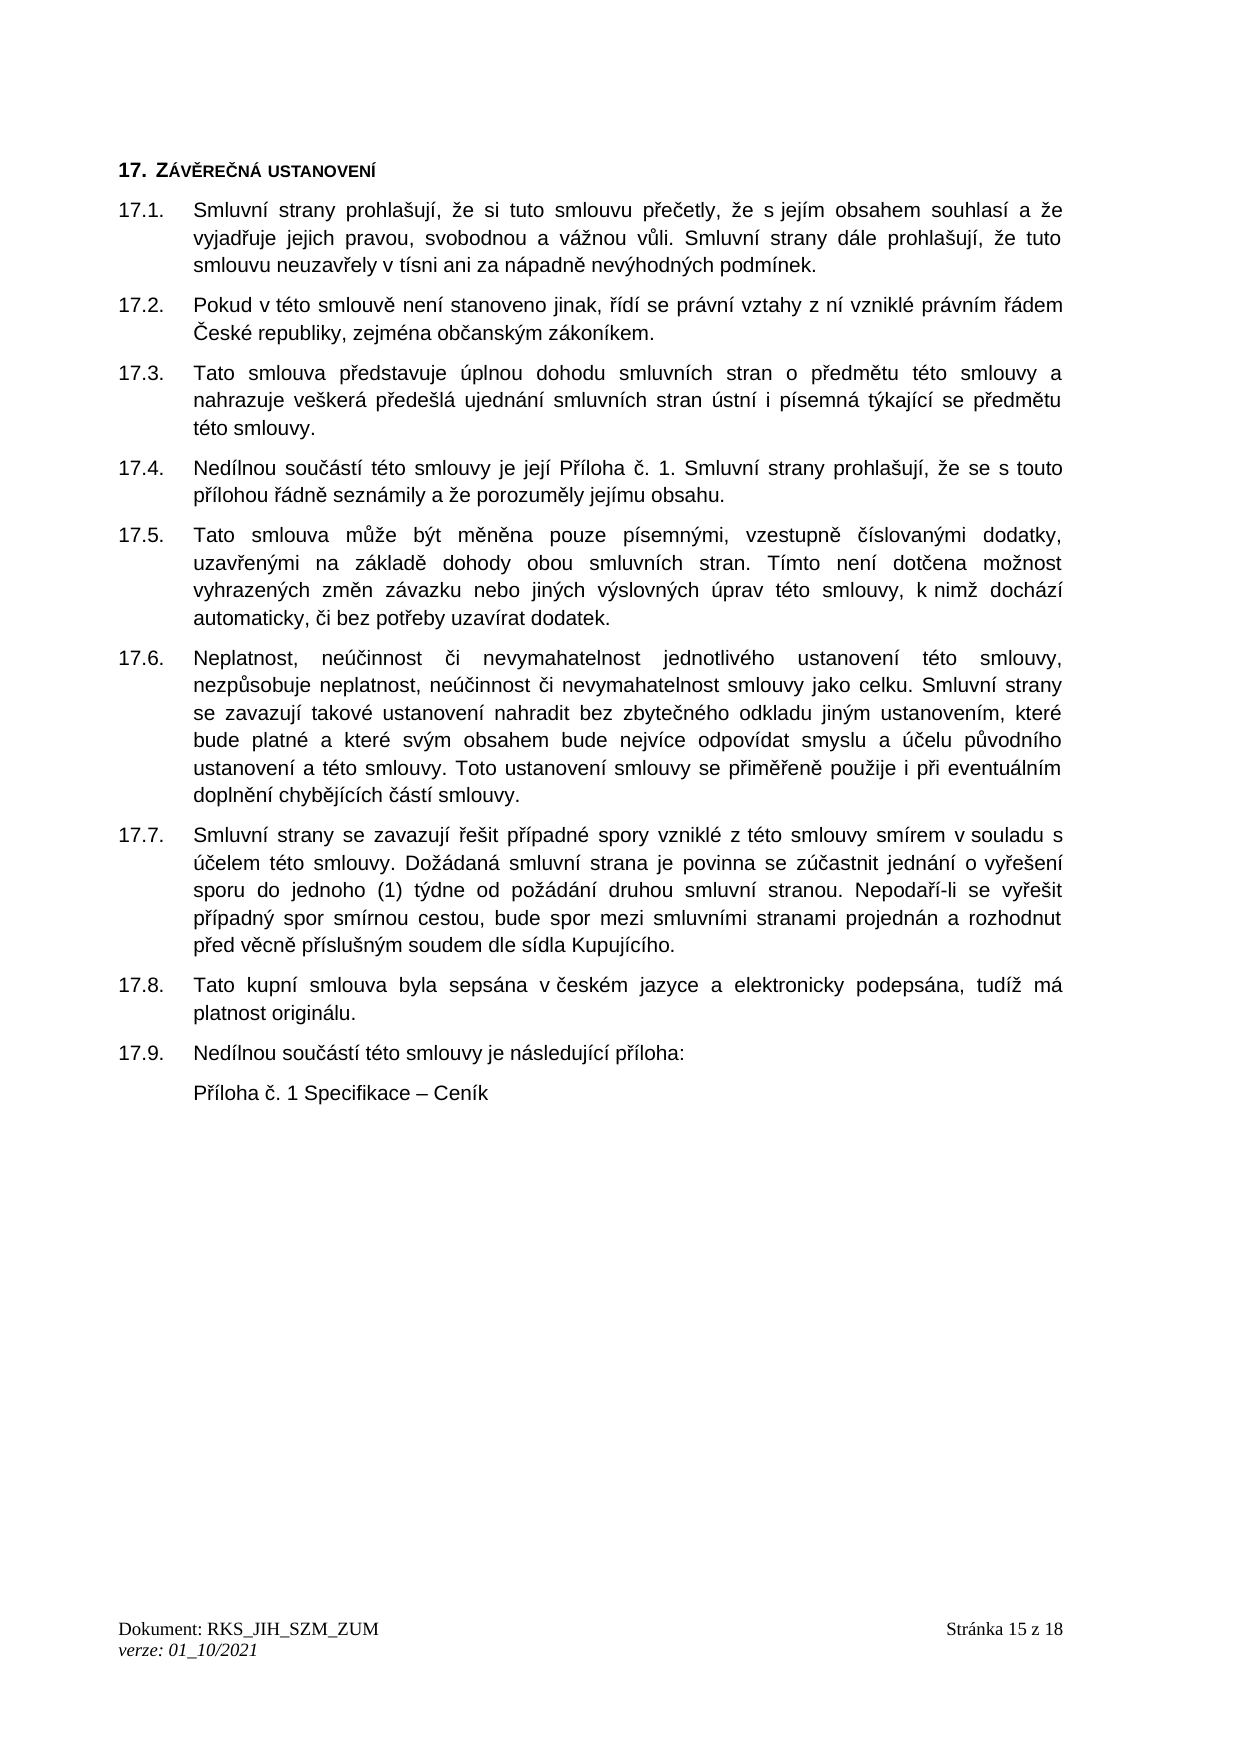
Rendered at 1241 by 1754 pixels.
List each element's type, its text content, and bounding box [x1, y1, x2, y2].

list Nedílnou součástí této smlouvy je následující příloha: [118, 1041, 1063, 1064]
list Pokud v této smlouvě není stanoveno jinak, řídí se právní vztahy z ní vzniklé právním řádem České republiky, zejména občanským zákoníkem. [118, 293, 1063, 344]
text Příloha č. 1 Specifikace – Ceník [193, 1081, 1063, 1104]
list Nedílnou součástí této smlouvy je její Příloha č. 1. Smluvní strany prohlašují, že se s touto přílohou řádně seznámily a že porozuměly jejímu obsahu. [118, 456, 1063, 507]
list Tato smlouva představuje úplnou dohodu smluvních stran o předmětu této smlouvy a nahrazuje veškerá předešlá ujednání smluvních stran ústní i písemná týkající se předmětu této smlouvy. [118, 361, 1063, 439]
list Smluvní strany se zavazují řešit případné spory vzniklé z této smlouvy smírem v souladu s účelem této smlouvy. Dožádaná smluvní strana je povinna se zúčastnit jednání o vyřešení sporu do jednoho (1) týdne od požádání druhou smluvní stranou. Nepodaří-li se vyřešit případný spor smírnou cestou, bude spor mezi smluvními stranami projednán a rozhodnut před věcně příslušným soudem dle sídla Kupujícího. [118, 823, 1063, 957]
list Tato kupní smlouva byla sepsána v českém jazyce a elektronicky podepsána, tudíž má platnost originálu. [118, 973, 1063, 1024]
list Neplatnost, neúčinnost či nevymahatelnost jednotlivého ustanovení této smlouvy, nezpůsobuje neplatnost, neúčinnost či nevymahatelnost smlouvy jako celku. Smluvní strany se zavazují takové ustanovení nahradit bez zbytečného odkladu jiným ustanovením, které bude platné a které svým obsahem bude nejvíce odpovídat smyslu a účelu původního ustanovení a této smlouvy. Toto ustanovení smlouvy se přiměřeně použije i při eventuálním doplnění chybějících částí smlouvy. [118, 646, 1063, 807]
subtitle Závěrečná ustanovení [118, 158, 1063, 182]
list Smluvní strany prohlašují, že si tuto smlouvu přečetly, že s jejím obsahem souhlasí a že vyjadřuje jejich pravou, svobodnou a vážnou vůli. Smluvní strany dále prohlašují, že tuto smlouvu neuzavřely v tísni ani za nápadně nevýhodných podmínek. [118, 198, 1063, 277]
list Tato smlouva může být měněna pouze písemnými, vzestupně číslovanými dodatky, uzavřenými na základě dohody obou smluvních stran. Tímto není dotčena možnost vyhrazených změn závazku nebo jiných výslovných úprav této smlouvy, k nimž dochází automaticky, či bez potřeby uzavírat dodatek. [118, 523, 1063, 629]
